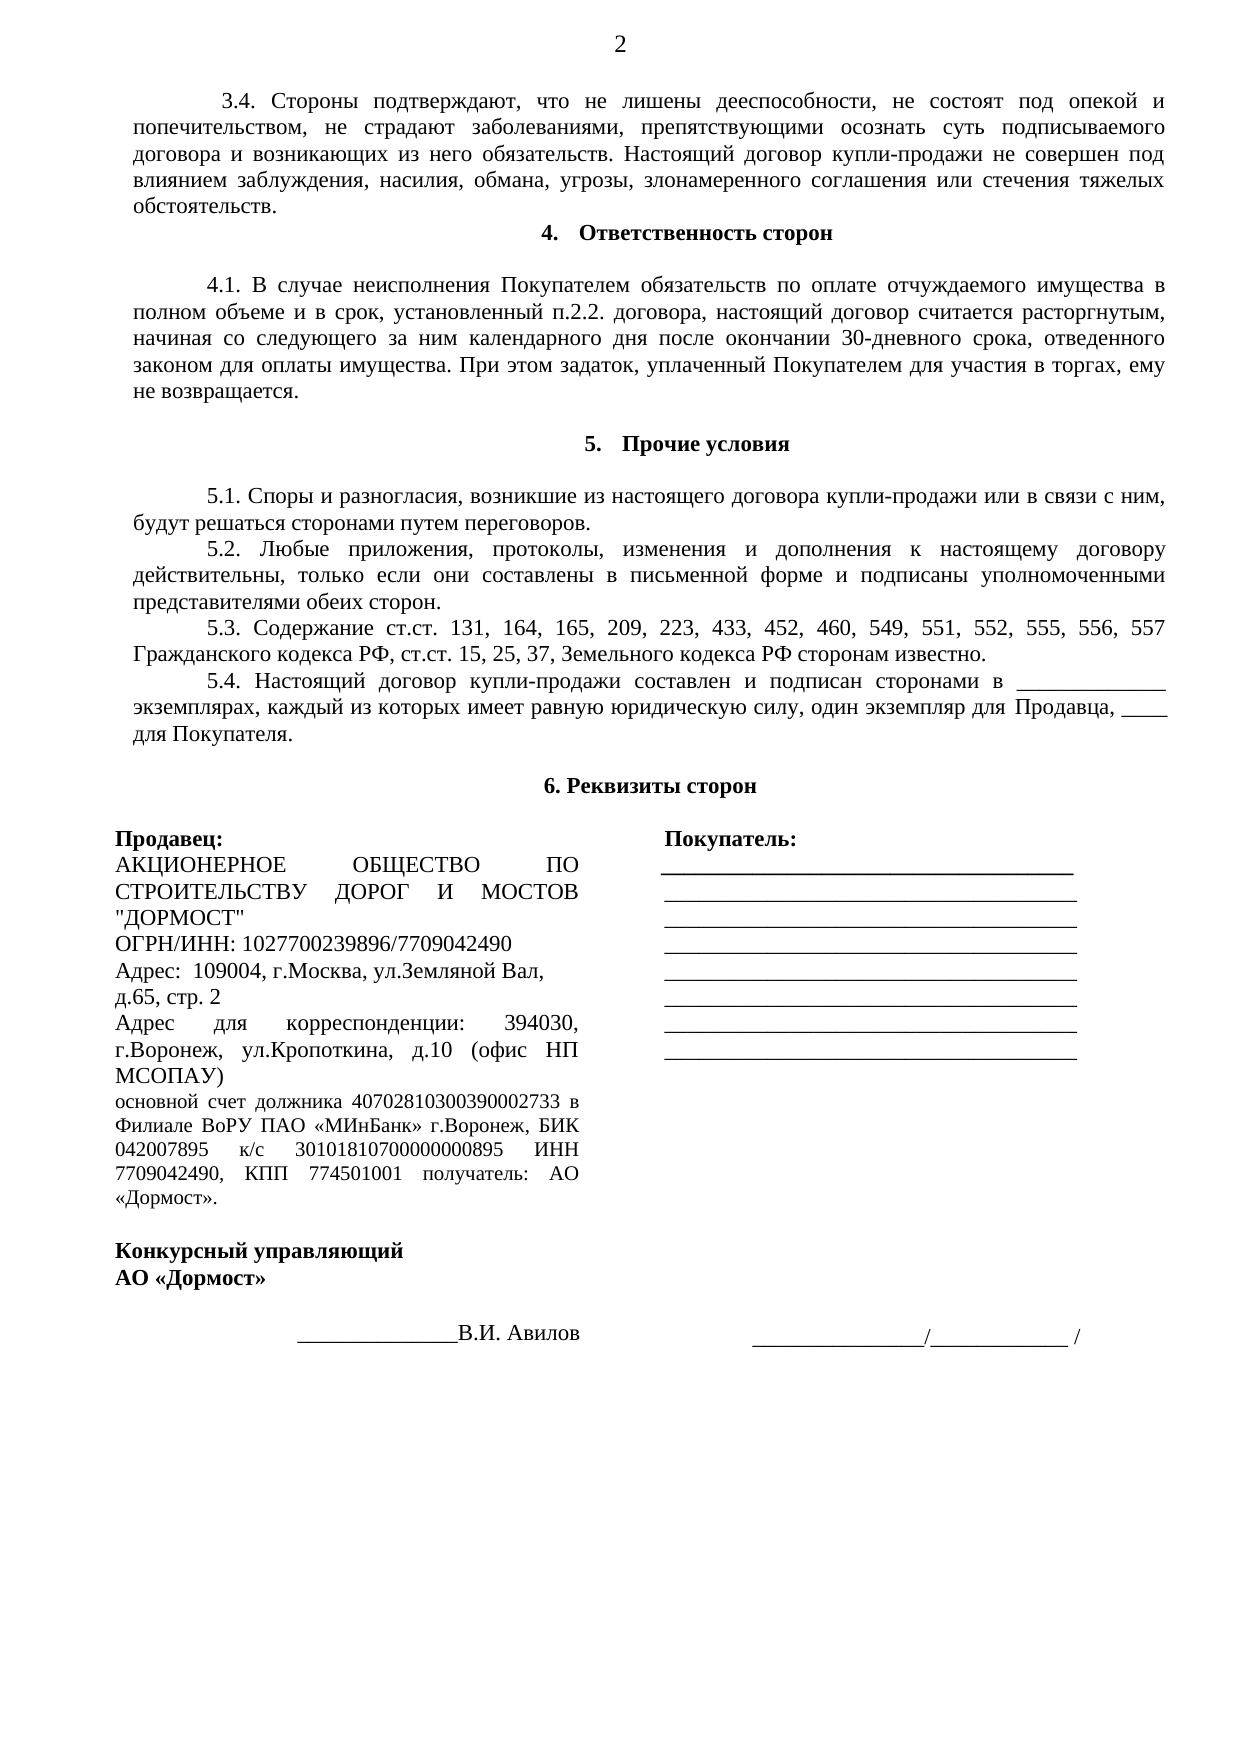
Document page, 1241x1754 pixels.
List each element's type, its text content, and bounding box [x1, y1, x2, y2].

list Прочие условия [207, 430, 1167, 456]
table_header Продавец: АКЦИОНЕРНОЕ ОБЩЕСТВО ПО СТРОИТЕЛЬСТВУ ДОРОГ И МОСТОВ "ДОРМОСТ" ОГРН/ИНН: 1027700239896/7709042490 Адрес: 109004, г.Москва, ул.Земляной Вал, д.65, стр. 2 Адрес для корреспонденции: 394030, г.Воронеж, ул.Кропоткина, д.10 (офис НП МСОПАУ) основной счет должника 40702810300390002733 в Филиале ВоРУ ПАО «МИнБанк» г.Воронеж, БИК 042007895 к/с 30101810700000000895 ИНН 7709042490, КПП 774501001 получатель: АО «Дормост». Конкурсный управляющий АО «Дормост» ______________В.И. Авилов [104, 825, 590, 1350]
text 4.1. В случае неисполнения Покупателем обязательств по оплате отчуждаемого имущества в полном объеме и в срок, установленный п.2.2. договора, настоящий договор считается расторгнутым, начиная со следующего за ним календарного дня после окончании 30-дневного срока, отведенного законом для оплаты имущества. При этом задаток, уплаченный Покупателем для участия в торгах, ему не возвращается. [133, 272, 1167, 403]
list Ответственность сторон [207, 219, 1167, 245]
text 6. Реквизиты сторон [133, 772, 1167, 799]
text 5.1. Споры и разногласия, возникшие из настоящего договора купли-продажи или в связи с ним, будут решаться сторонами путем переговоров. [133, 482, 1167, 535]
text 5.2. Любые приложения, протоколы, изменения и дополнения к настоящему договору действительны, только если они составлены в письменной форме и подписаны уполномоченными представителями обеих сторон. [133, 535, 1167, 614]
text 5.3. Содержание ст.ст. 131, 164, 165, 209, 223, 433, 452, 460, 549, 551, 552, 555, 556, 557 Гражданского кодекса РФ, ст.ст. 15, 25, 37, Земельного кодекса РФ сторонам известно. [133, 614, 1167, 667]
text 3.4. Стороны подтверждают, что не лишены дееспособности, не состоят под опекой и попечительством, не страдают заболеваниями, препятствующими осознать суть подписываемого договора и возникающих из него обязательств. Настоящий договор купли-продажи не совершен под влиянием заблуждения, насилия, обмана, угрозы, злонамеренного соглашения или стечения тяжелых обстоятельств. [133, 87, 1167, 219]
table_header Покупатель: ____________________________________ ____________________________________ ____________________________________ ____________________________________ ____________________________________ ____________________________________ ____________________________________ ____________________________________ _______________/____________ / [590, 825, 1152, 1350]
text 5.4. Настоящий договор купли-продажи составлен и подписан сторонами в _____________ экземплярах, каждый из которых имеет равную юридическую силу, один экземпляр для Продавца, ____ для Покупателя. [133, 667, 1167, 746]
